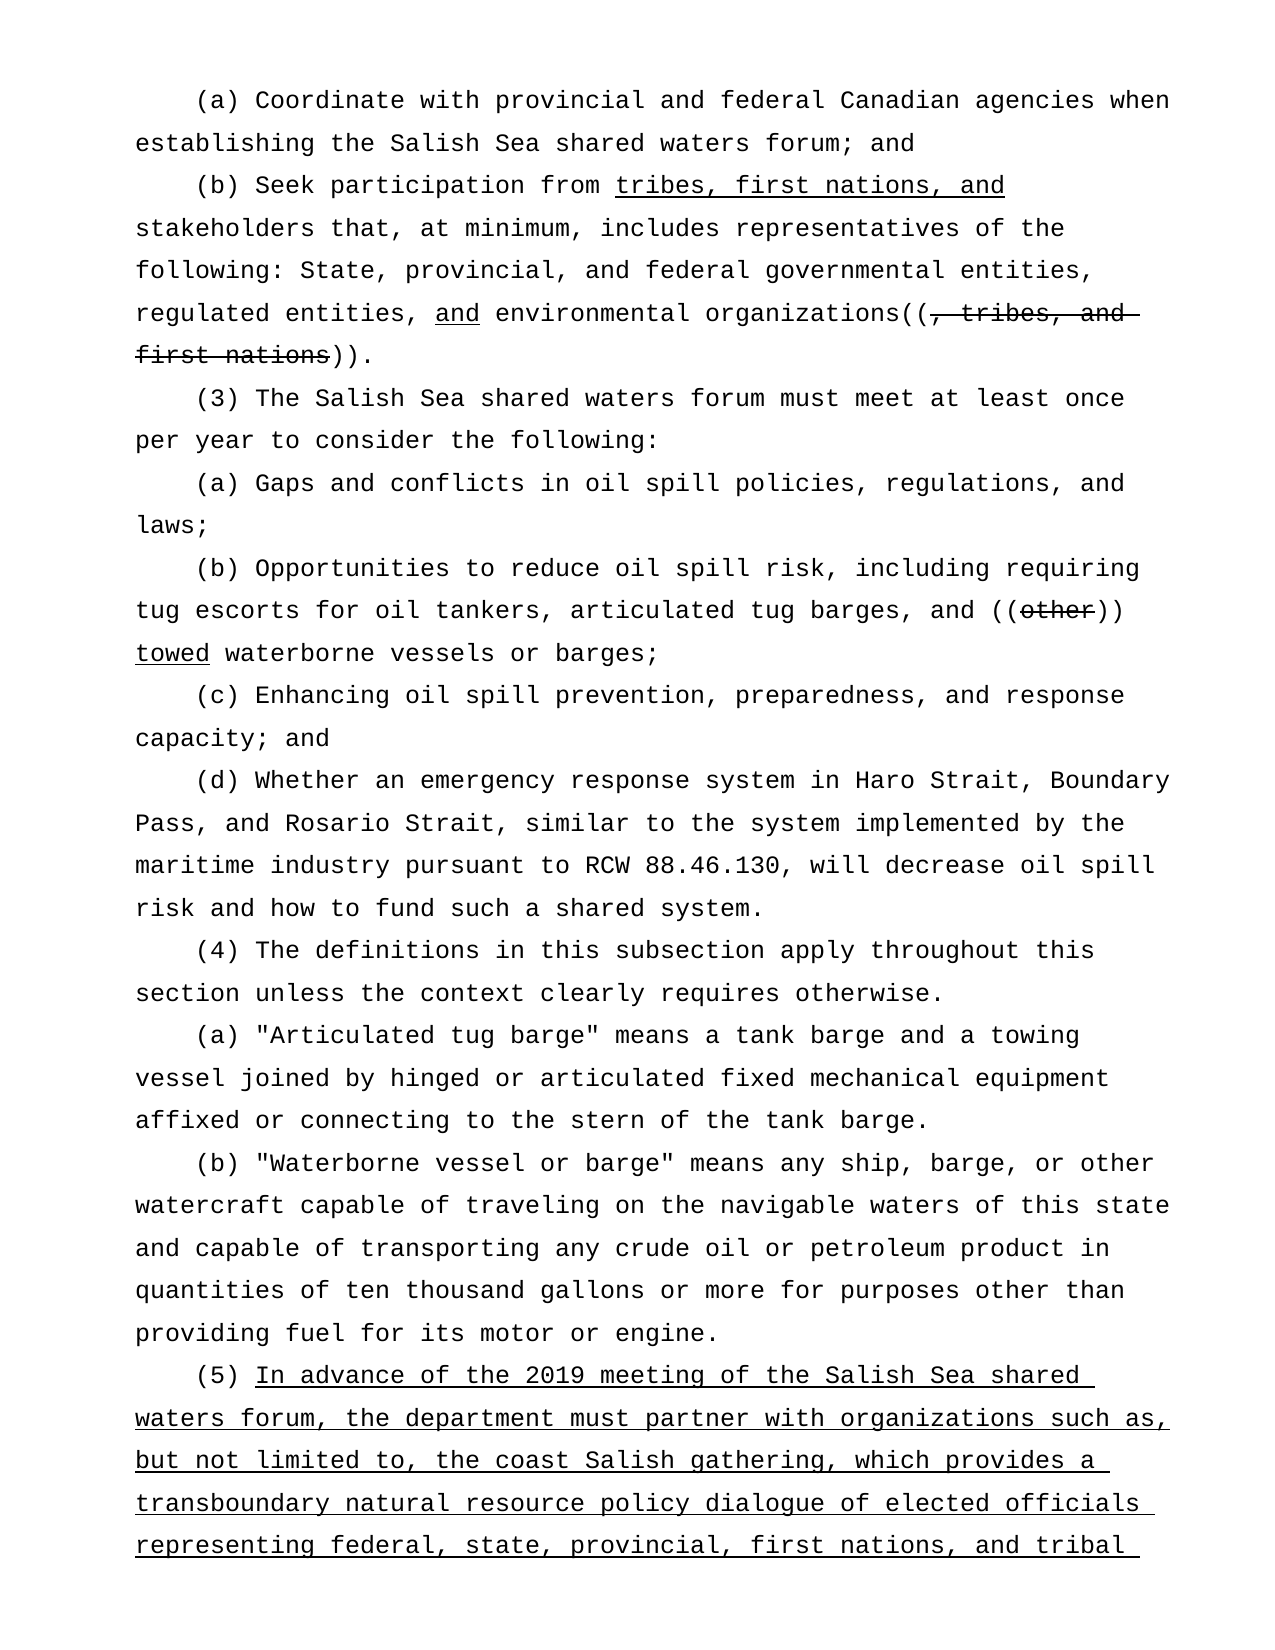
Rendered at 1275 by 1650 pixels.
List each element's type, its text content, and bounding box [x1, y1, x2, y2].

text (a) "Articulated tug barge" means a tank barge and a towing vessel joined by hinged or articulated fixed mechanical equipment affixed or connecting to the stern of the tank barge. [135, 1010, 1170, 1137]
text (a) Gaps and conflicts in oil spill policies, regulations, and laws; [135, 457, 1170, 542]
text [135, 1430, 1170, 1562]
text (4) The definitions in this subsection apply throughout this section unless the context clearly requires otherwise. [135, 925, 1170, 1010]
text (b) "Waterborne vessel or barge" means any ship, barge, or other watercraft capable of traveling on the navigable waters of this state and capable of transporting any crude oil or petroleum product in quantities of ten thousand gallons or more for purposes other than providing fuel for its motor or engine. [135, 1137, 1170, 1350]
text (a) Coordinate with provincial and federal Canadian agencies when establishing the Salish Sea shared waters forum; and [135, 75, 1170, 160]
text (c) Enhancing oil spill prevention, preparedness, and response capacity; and [135, 670, 1170, 755]
text (b) Seek participation from tribes, first nations, and stakeholders that, at minimum, includes representatives of the following: State, provincial, and federal governmental entities, regulated entities, and environmental organizations((, tribes, and first nations)). [135, 160, 1170, 372]
text (3) The Salish Sea shared waters forum must meet at least once per year to consider the following: [135, 372, 1170, 457]
text (d) Whether an emergency response system in Haro Strait, Boundary Pass, and Rosario Strait, similar to the system implemented by the maritime industry pursuant to RCW 88.46.130, will decrease oil spill risk and how to fund such a shared system. [135, 755, 1170, 925]
text (b) Opportunities to reduce oil spill risk, including requiring tug escorts for oil tankers, articulated tug barges, and ((other)) towed waterborne vessels or barges; [135, 542, 1170, 670]
